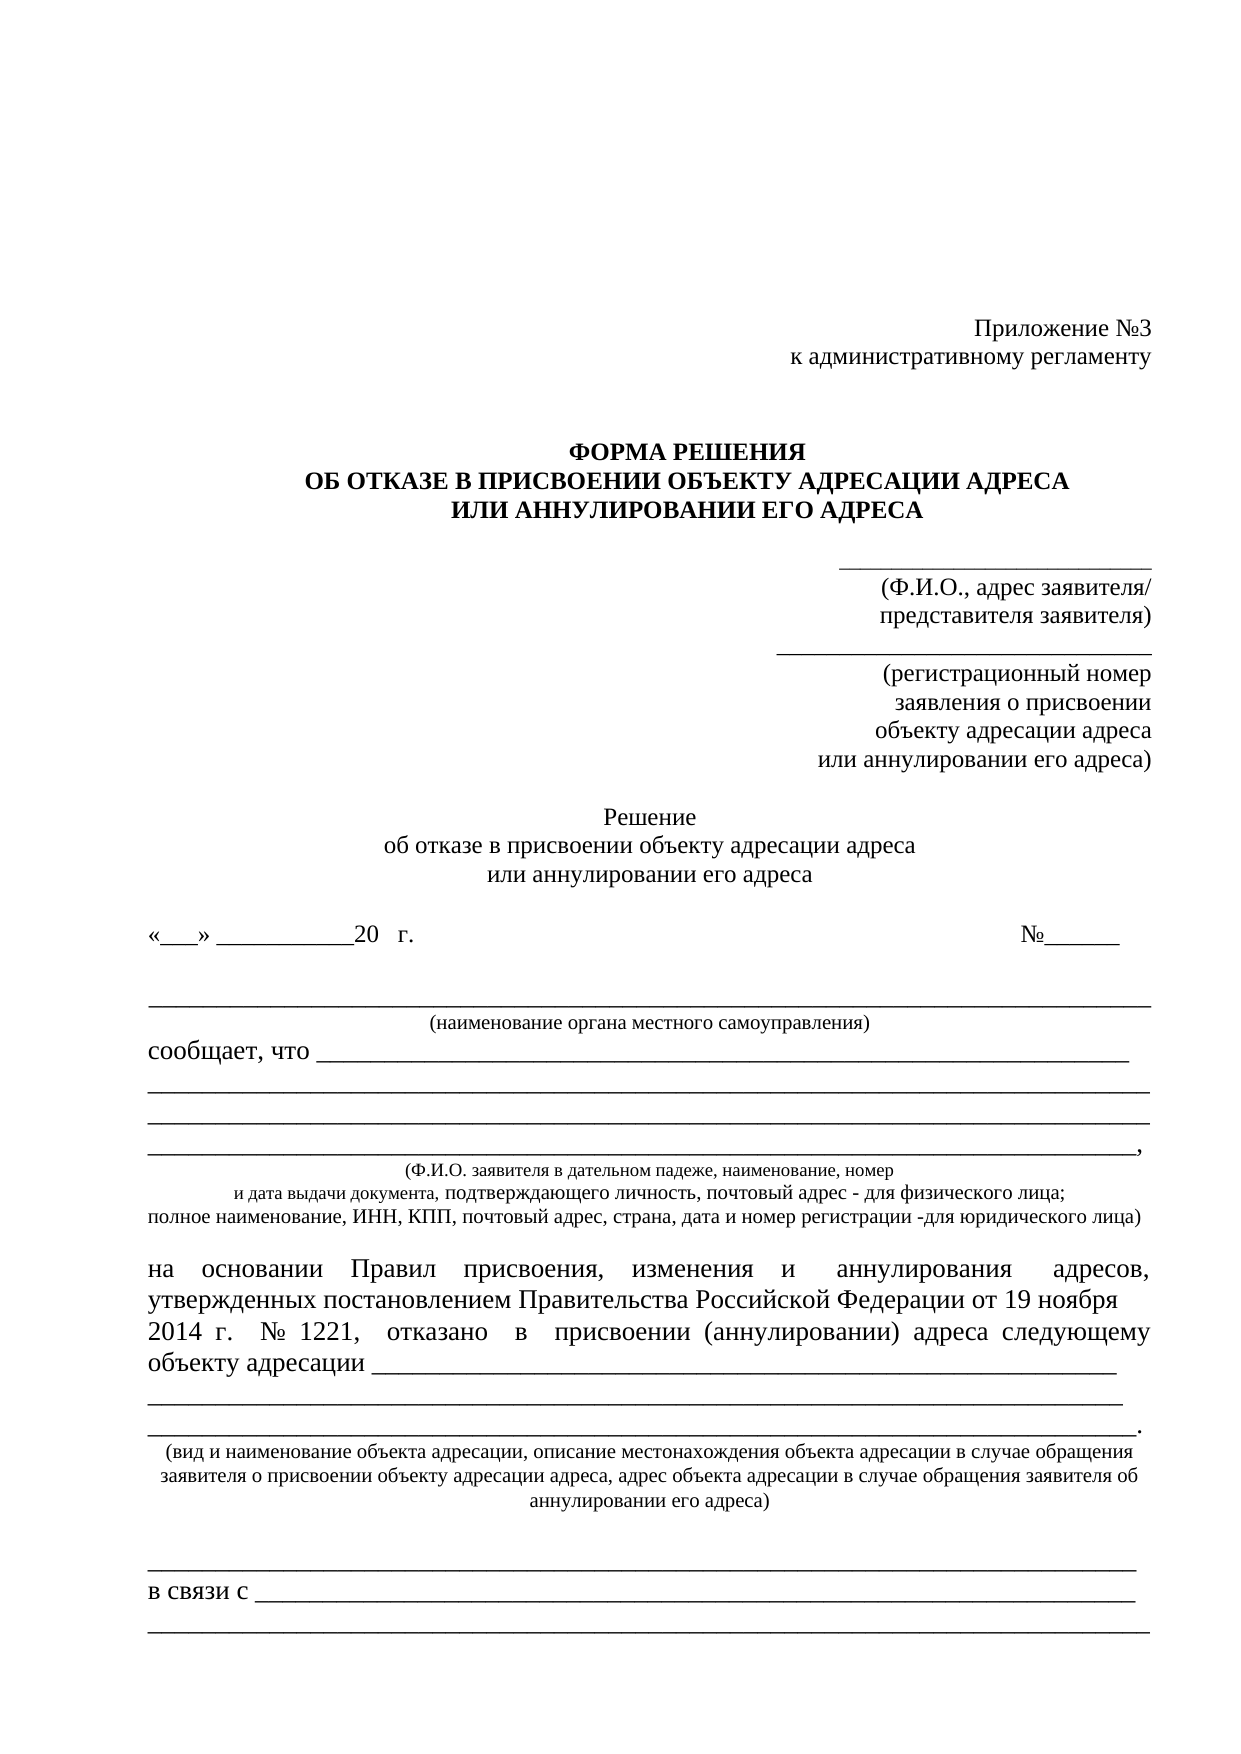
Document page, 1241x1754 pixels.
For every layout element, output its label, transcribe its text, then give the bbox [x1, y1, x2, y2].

text ______________________________ [148, 629, 1152, 658]
text (вид и наименование объекта адресации, описание местонахождения объекта адресации в случае обращения заявителя о присвоении объекту адресации адреса, адрес объекта адресации в случае обращения заявителя об аннулировании его адреса) [148, 1439, 1152, 1512]
text «___» ___________20 г. №______ [148, 919, 1152, 948]
text полное наименование, ИНН, КПП, почтовый адрес, страна, дата и номер регистрации -для юридического лица) [148, 1204, 1152, 1228]
text 2014 г. № 1221, отказано в присвоении (аннулировании) адреса следующему объекту адресации _______________________________________________________ [148, 1315, 1152, 1377]
text и дата выдачи документа, подтверждающего личность, почтовый адрес - для физического лица; [148, 1180, 1152, 1204]
text в связи с _________________________________________________________________ [148, 1574, 1152, 1605]
text или аннулировании его адреса) [148, 744, 1152, 773]
text ________________________________________________________________________ [148, 1377, 1152, 1408]
text ОБ ОТКАЗЕ В ПРИСВОЕНИИ ОБЪЕКТУ АДРЕСАЦИИ АДРЕСА [148, 466, 1152, 495]
text ______________________________ [148, 548, 1152, 572]
text об отказе в присвоении объекту адресации адреса [148, 830, 1152, 859]
text (регистрационный номер [148, 658, 1152, 687]
text или аннулировании его адреса [148, 859, 1152, 888]
text (Ф.И.О. заявителя в дательном падеже, наименование, номер [148, 1159, 1152, 1180]
text сообщает, что ____________________________________________________________ [148, 1034, 1152, 1065]
text __________________________________________________________________________ (наименование органа местного самоуправления) [148, 979, 1152, 1034]
text заявления о присвоении [148, 687, 1152, 715]
text Решение [148, 802, 1152, 830]
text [148, 1605, 1152, 1636]
text _________________________________________________________________________. [148, 1408, 1152, 1439]
text _________________________________________________________________________ [148, 1543, 1152, 1574]
text на основании Правил присвоения, изменения и аннулирования адресов, утвержденных постановлением Правительства Российской Федерации от 19 ноября [148, 1252, 1152, 1315]
text ФОРМА РЕШЕНИЯ [148, 437, 1152, 466]
text ИЛИ АННУЛИРОВАНИИ ЕГО АДРЕСА [148, 495, 1152, 523]
text Приложение №3 [148, 313, 1152, 341]
text _____________________________________________________________________________________________________________________________________________________________________________________________________________________________, [148, 1065, 1152, 1159]
text к административному регламенту [148, 341, 1152, 370]
text представителя заявителя) [148, 600, 1152, 629]
text объекту адресации адреса [148, 715, 1152, 744]
text (Ф.И.О., адрес заявителя/ [148, 572, 1152, 600]
